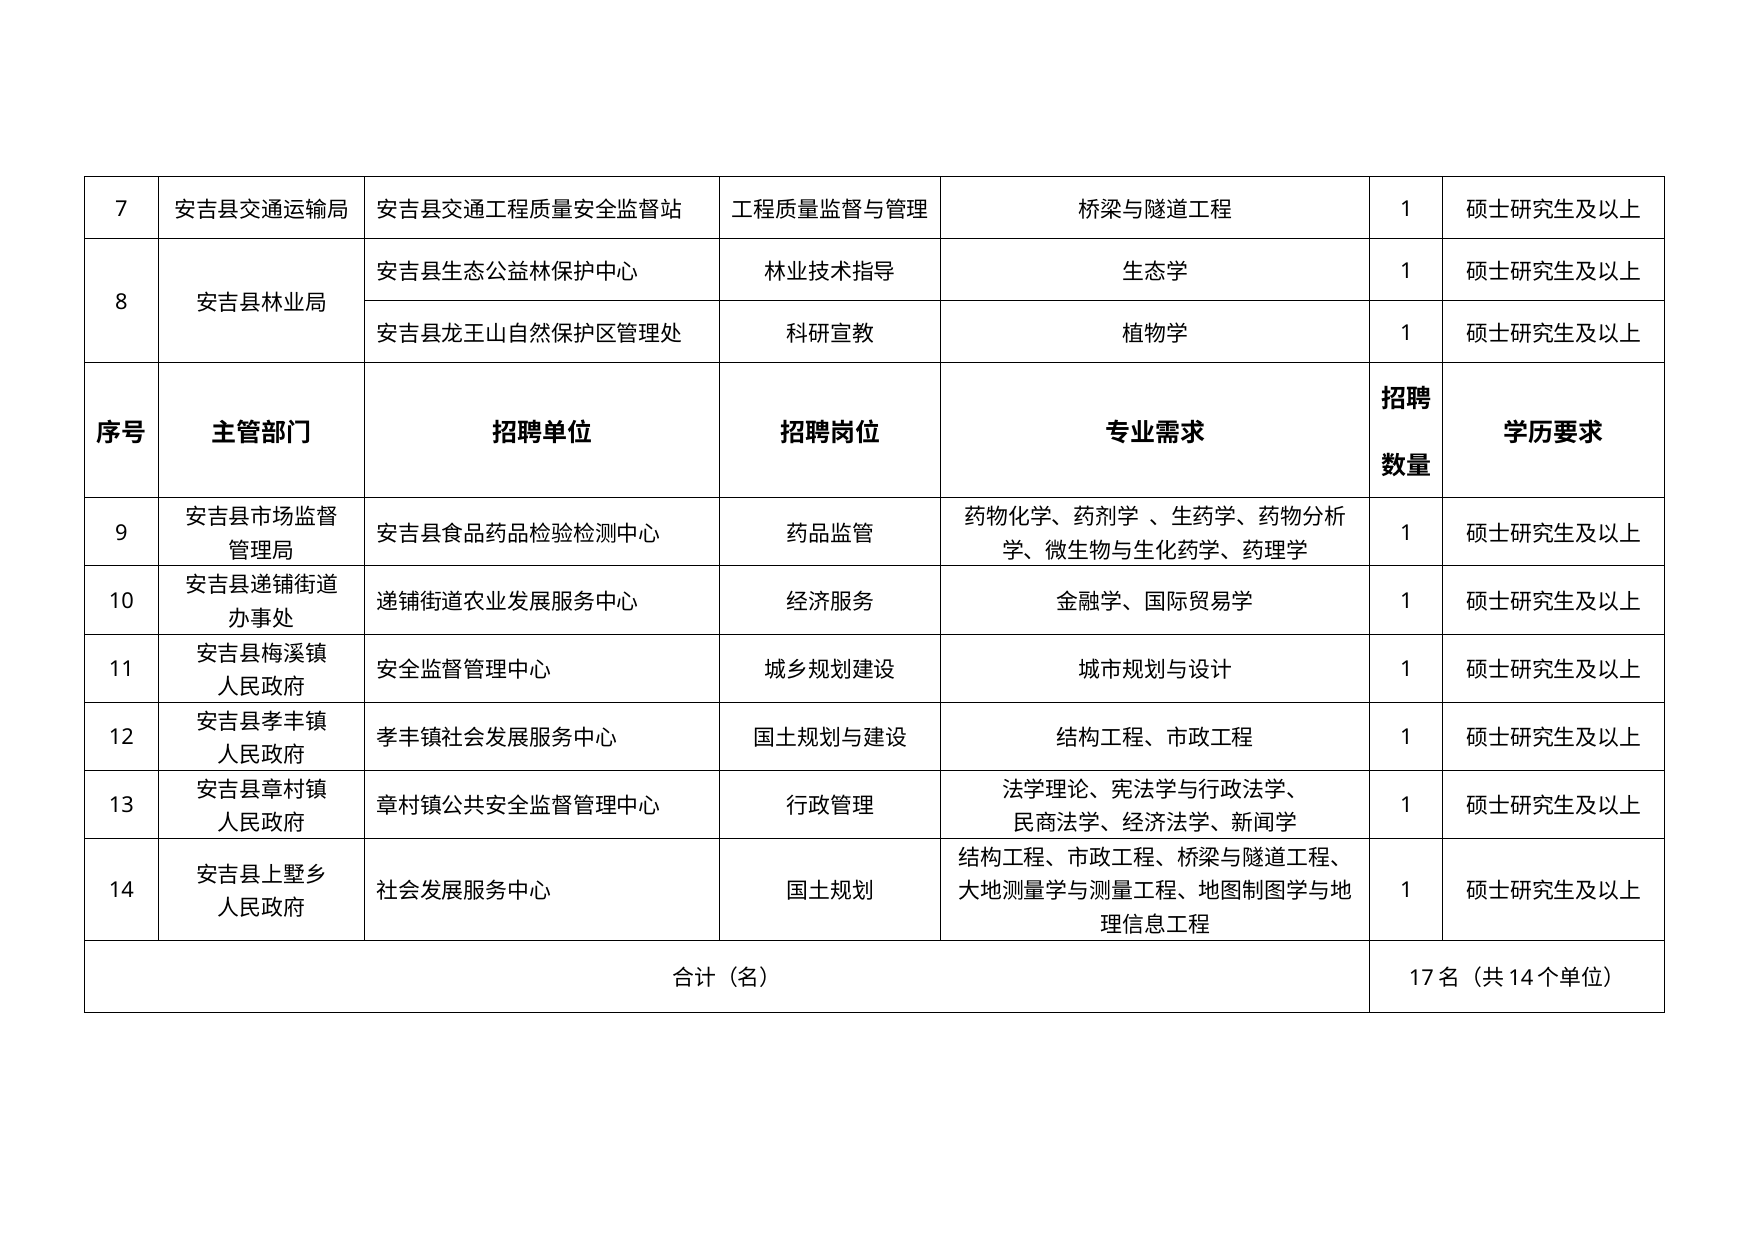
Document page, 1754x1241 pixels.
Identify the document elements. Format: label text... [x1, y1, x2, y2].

table_cell 合计（名） [85, 941, 1369, 1012]
table_cell 硕士研究生及以上 [1443, 839, 1664, 939]
table_cell 7 [85, 177, 158, 238]
table_cell 章村镇公共安全监督管理中心 [365, 771, 719, 838]
table_cell 硕士研究生及以上 [1443, 635, 1664, 702]
table_cell 招聘岗位 [720, 363, 940, 497]
table_cell 城市规划与设计 [941, 635, 1369, 702]
table_cell 1 [1370, 703, 1442, 770]
table_cell 1 [1370, 839, 1442, 939]
table_cell 安全监督管理中心 [365, 635, 719, 702]
table_cell 植物学 [941, 301, 1369, 362]
table_cell 结构工程、市政工程 [941, 703, 1369, 770]
table_cell 安吉县食品药品检验检测中心 [365, 498, 719, 565]
table_cell 城乡规划建设 [720, 635, 940, 702]
table_cell 安吉县上墅乡 人民政府 [159, 839, 364, 939]
table_cell 金融学、国际贸易学 [941, 566, 1369, 633]
table_cell 工程质量监督与管理 [720, 177, 940, 238]
table_cell 1 [1370, 635, 1442, 702]
table_cell 硕士研究生及以上 [1443, 771, 1664, 838]
table_cell 硕士研究生及以上 [1443, 566, 1664, 633]
table_cell 12 [85, 703, 158, 770]
table_cell 科研宣教 [720, 301, 940, 362]
table_cell 17名（共14个单位） [1370, 941, 1664, 1012]
table_cell 硕士研究生及以上 [1443, 498, 1664, 565]
table_cell 11 [85, 635, 158, 702]
table_cell 桥梁与隧道工程 [941, 177, 1369, 238]
table_cell 14 [85, 839, 158, 939]
table_cell 硕士研究生及以上 [1443, 239, 1664, 300]
table_cell 招聘单位 [365, 363, 719, 497]
table_cell 专业需求 [941, 363, 1369, 497]
table_cell 硕士研究生及以上 [1443, 301, 1664, 362]
table_cell 安吉县孝丰镇 人民政府 [159, 703, 364, 770]
table_cell 结构工程、市政工程、桥梁与隧道工程、大地测量学与测量工程、地图制图学与地理信息工程 [941, 839, 1369, 939]
table_cell 序号 [85, 363, 158, 497]
table_cell 学历要求 [1443, 363, 1664, 497]
table_cell 10 [85, 566, 158, 633]
table_cell 1 [1370, 498, 1442, 565]
table_cell 1 [1370, 771, 1442, 838]
table_cell 法学理论、宪法学与行政法学、 民商法学、经济法学、新闻学 [941, 771, 1369, 838]
table_cell 1 [1370, 239, 1442, 300]
table_cell 国土规划 [720, 839, 940, 939]
table_cell 招聘 数量 [1370, 363, 1442, 497]
table_cell 1 [1370, 301, 1442, 362]
table_cell 硕士研究生及以上 [1443, 703, 1664, 770]
table_cell 主管部门 [159, 363, 364, 497]
table_cell 安吉县章村镇 人民政府 [159, 771, 364, 838]
table_cell 安吉县生态公益林保护中心 [365, 239, 719, 300]
table_cell 安吉县龙王山自然保护区管理处 [365, 301, 719, 362]
table_cell 国土规划与建设 [720, 703, 940, 770]
table_cell 安吉县市场监督 管理局 [159, 498, 364, 565]
table_cell 安吉县交通工程质量安全监督站 [365, 177, 719, 238]
table_cell 安吉县交通运输局 [159, 177, 364, 238]
table_cell 安吉县林业局 [159, 239, 364, 362]
table_cell 安吉县梅溪镇 人民政府 [159, 635, 364, 702]
table_cell 9 [85, 498, 158, 565]
table_cell 1 [1370, 177, 1442, 238]
table_cell 林业技术指导 [720, 239, 940, 300]
table_cell 硕士研究生及以上 [1443, 177, 1664, 238]
table_cell 1 [1370, 566, 1442, 633]
table_cell 药品监管 [720, 498, 940, 565]
table_cell 8 [85, 239, 158, 362]
table_cell 孝丰镇社会发展服务中心 [365, 703, 719, 770]
table_cell 社会发展服务中心 [365, 839, 719, 939]
table_cell 经济服务 [720, 566, 940, 633]
table_cell 行政管理 [720, 771, 940, 838]
table_cell 生态学 [941, 239, 1369, 300]
table_cell 药物化学、药剂学 、生药学、药物分析学、微生物与生化药学、药理学 [941, 498, 1369, 565]
table_cell 13 [85, 771, 158, 838]
table_cell 安吉县递铺街道 办事处 [159, 566, 364, 633]
table_cell 递铺街道农业发展服务中心 [365, 566, 719, 633]
